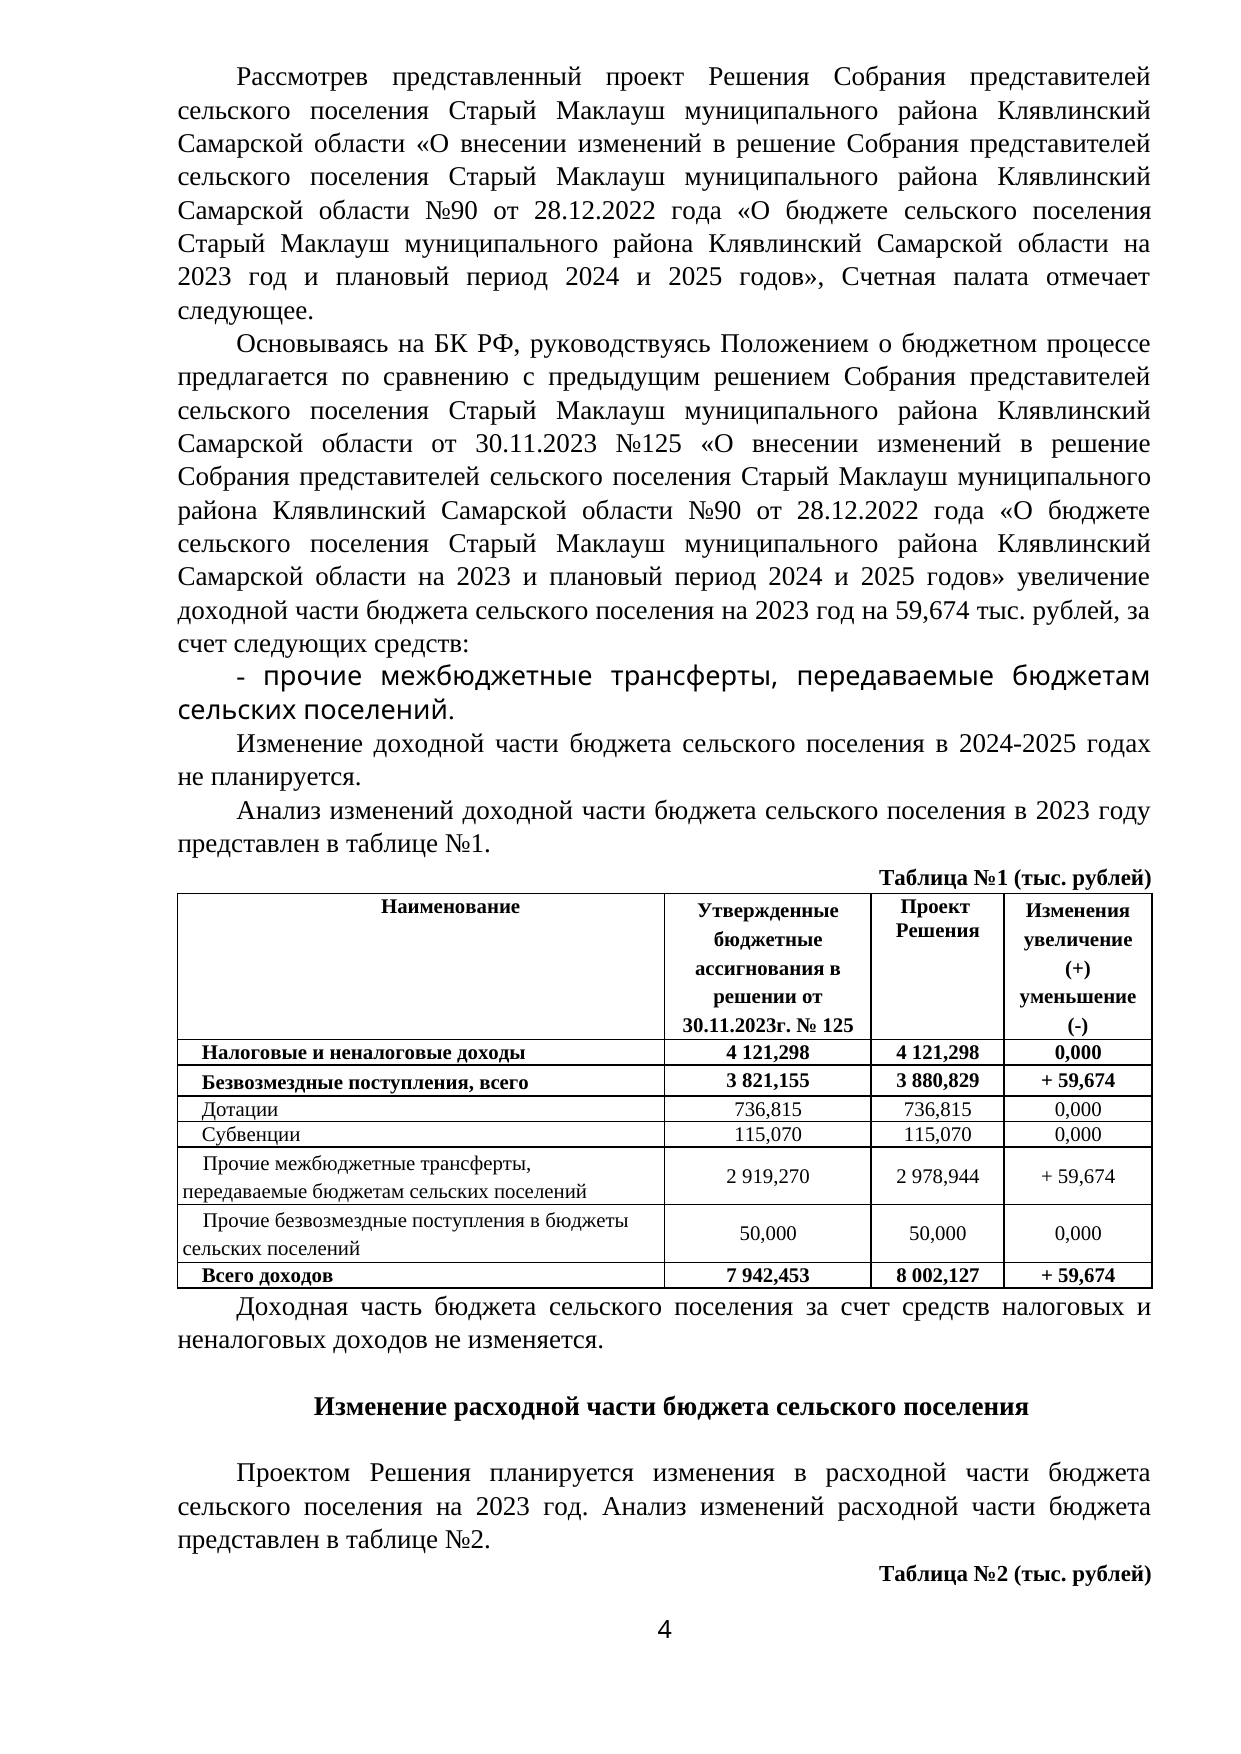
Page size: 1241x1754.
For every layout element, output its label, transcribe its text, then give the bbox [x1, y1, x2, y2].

table_cell 3 821,155 [665, 1066, 870, 1095]
text Изменение доходной части бюджета сельского поселения в 2024-2025 годах не планируется. [177, 726, 1152, 792]
table_cell + 59,674 [1005, 1066, 1151, 1095]
table_cell 7 942,453 [665, 1263, 870, 1287]
table_cell Налоговые и неналоговые доходы [178, 1040, 664, 1064]
table_cell 4 121,298 [665, 1040, 870, 1064]
text Рассмотрев представленный проект Решения Собрания представителей сельского поселения Старый Маклауш муниципального района Клявлинский Самарской области «О внесении изменений в решение Собрания представителей сельского поселения Старый Маклауш муниципального района Клявлинский Самарской области №90 от 28.12.2022 года «О бюджете сельского поселения Старый Маклауш муниципального района Клявлинский Самарской области на 2023 год и плановый период 2024 и 2025 годов», Счетная палата отмечает следующее. [177, 59, 1152, 326]
table_cell 4 121,298 [872, 1040, 1003, 1064]
table_cell 0,000 [1005, 1097, 1151, 1121]
table_cell 0,000 [1005, 1205, 1151, 1261]
table_header Проект Решения [872, 894, 1003, 1039]
table_cell 50,000 [665, 1205, 870, 1261]
table_header Изменения увеличение (+) уменьшение (-) [1005, 894, 1151, 1039]
table_cell 736,815 [872, 1097, 1003, 1121]
table_cell Прочие межбюджетные трансферты, передаваемые бюджетам сельских поселений [178, 1148, 664, 1204]
text Доходная часть бюджета сельского поселения за счет средств налоговых и неналоговых доходов не изменяется. [177, 1289, 1152, 1355]
table_cell Прочие безвозмездные поступления в бюджеты сельских поселений [178, 1205, 664, 1261]
table_cell Всего доходов [178, 1263, 664, 1287]
table_cell 50,000 [872, 1205, 1003, 1261]
table_cell 115,070 [872, 1122, 1003, 1146]
table_cell 0,000 [1005, 1122, 1151, 1146]
table_cell + 59,674 [1005, 1263, 1151, 1287]
text Изменение расходной части бюджета сельского поселения [133, 1388, 1152, 1422]
text Таблица №2 (тыс. рублей) [177, 1555, 1152, 1588]
text Основываясь на БК РФ, руководствуясь Положением о бюджетном процессе предлагается по сравнению с предыдущим решением Собрания представителей сельского поселения Старый Маклауш муниципального района Клявлинский Самарской области от 30.11.2023 №125 «О внесении изменений в решение Собрания представителей сельского поселения Старый Маклауш муниципального района Клявлинский Самарской области №90 от 28.12.2022 года «О бюджете сельского поселения Старый Маклауш муниципального района Клявлинский Самарской области на 2023 и плановый период 2024 и 2025 годов» увеличение доходной части бюджета сельского поселения на 2023 год на 59,674 тыс. рублей, за счет следующих средств: [177, 326, 1152, 659]
text Проектом Решения планируется изменения в расходной части бюджета сельского поселения на 2023 год. Анализ изменений расходной части бюджета представлен в таблице №2. [177, 1455, 1152, 1555]
table_cell 115,070 [665, 1122, 870, 1146]
table_cell Субвенции [178, 1122, 664, 1146]
text Анализ изменений доходной части бюджета сельского поселения в 2023 году представлен в таблице №1. [177, 792, 1152, 859]
table_cell Дотации [178, 1097, 664, 1121]
table_cell + 59,674 [1005, 1148, 1151, 1204]
table_cell 2 919,270 [665, 1148, 870, 1204]
table_cell Безвозмездные поступления, всего [178, 1066, 664, 1095]
table_cell 2 978,944 [872, 1148, 1003, 1204]
table_cell 3 880,829 [872, 1066, 1003, 1095]
table_cell 0,000 [1005, 1040, 1151, 1064]
table_cell 736,815 [665, 1097, 870, 1121]
table_header Утвержденные бюджетные ассигнования в решении от 30.11.2023г. № 125 [665, 894, 870, 1039]
text Таблица №1 (тыс. рублей) [177, 859, 1152, 892]
table_cell 8 002,127 [872, 1263, 1003, 1287]
text - прочие межбюджетные трансферты, передаваемые бюджетам сельских поселений. [177, 659, 1152, 726]
table_header Наименование [178, 894, 664, 1039]
